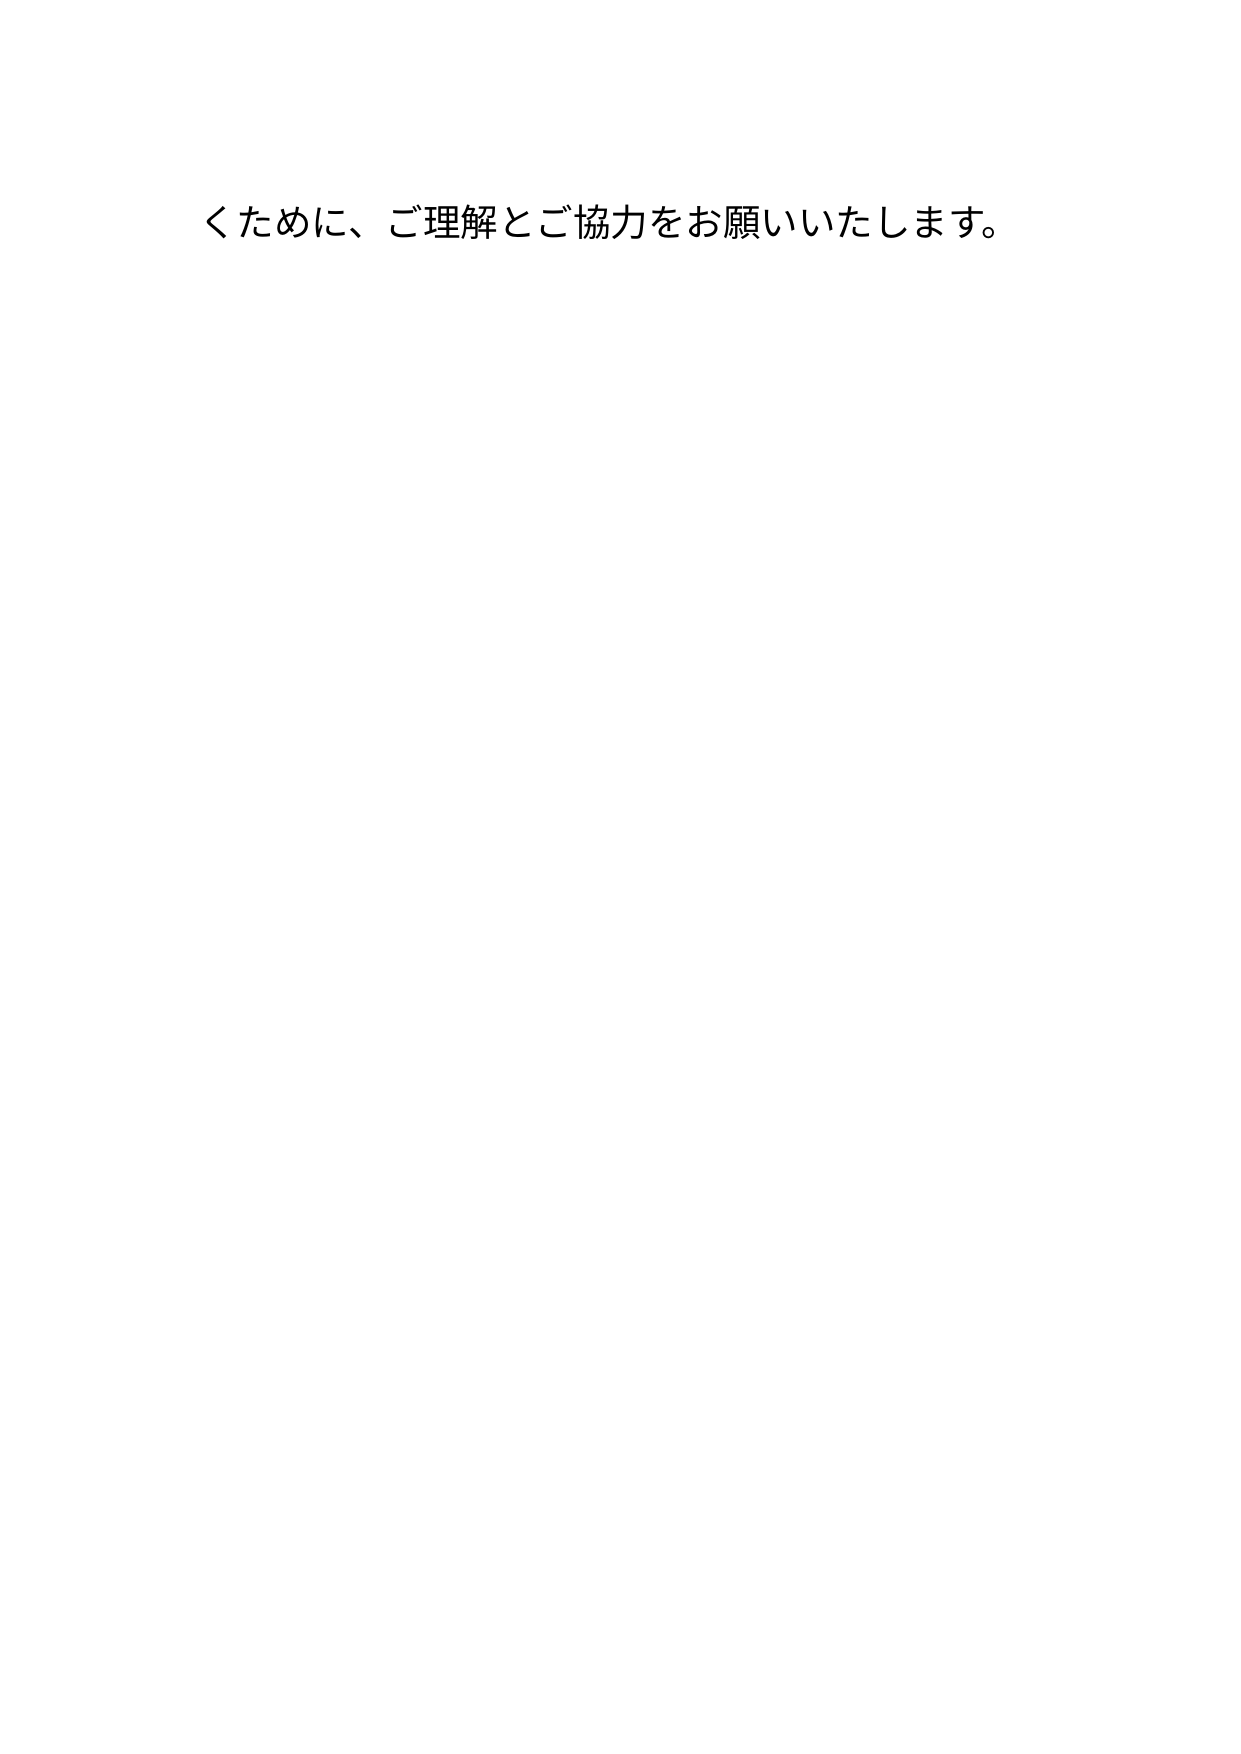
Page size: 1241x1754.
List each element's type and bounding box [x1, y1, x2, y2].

text [199, 183, 1063, 258]
